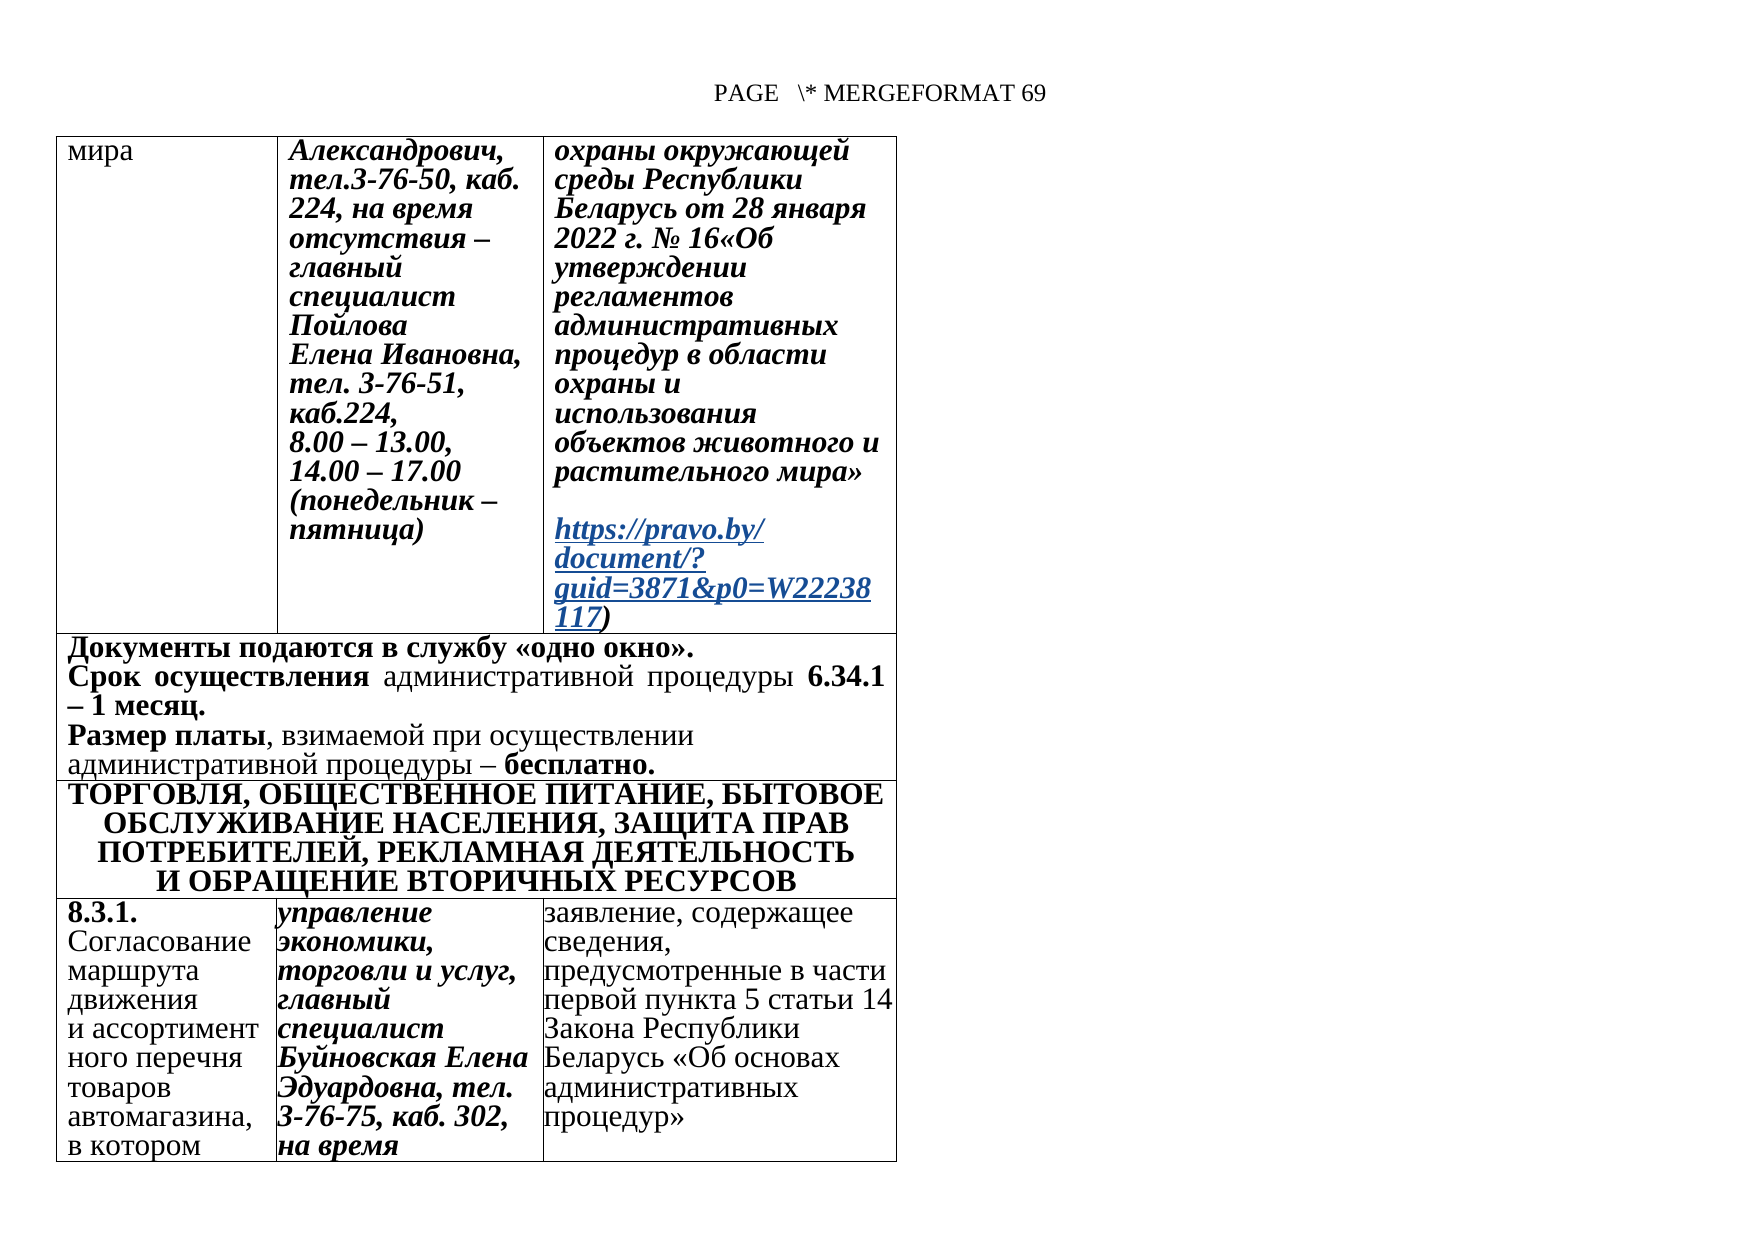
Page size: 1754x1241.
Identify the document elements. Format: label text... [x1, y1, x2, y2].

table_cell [544, 899, 896, 1161]
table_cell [278, 137, 543, 633]
table_cell Документы подаются в службу «одно окно». Срок осуществления административной процедуры 6.34.1 – 1 месяц. Размер платы, взимаемой при осуществлении административной процедуры – бесплатно. [57, 634, 896, 780]
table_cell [544, 137, 896, 633]
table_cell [277, 899, 543, 1161]
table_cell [57, 137, 277, 633]
table_cell ТОРГОВЛЯ, ОБЩЕСТВЕННОЕ ПИТАНИЕ, БЫТОВОЕ ОБСЛУЖИВАНИЕ НАСЕЛЕНИЯ, ЗАЩИТА ПРАВ ПОТРЕБИТЕЛЕЙ, РЕКЛАМНАЯ ДЕЯТЕЛЬНОСТЬ И ОБРАЩЕНИЕ ВТОРИЧНЫХ РЕСУРСОВ [57, 781, 896, 898]
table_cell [57, 899, 276, 1161]
